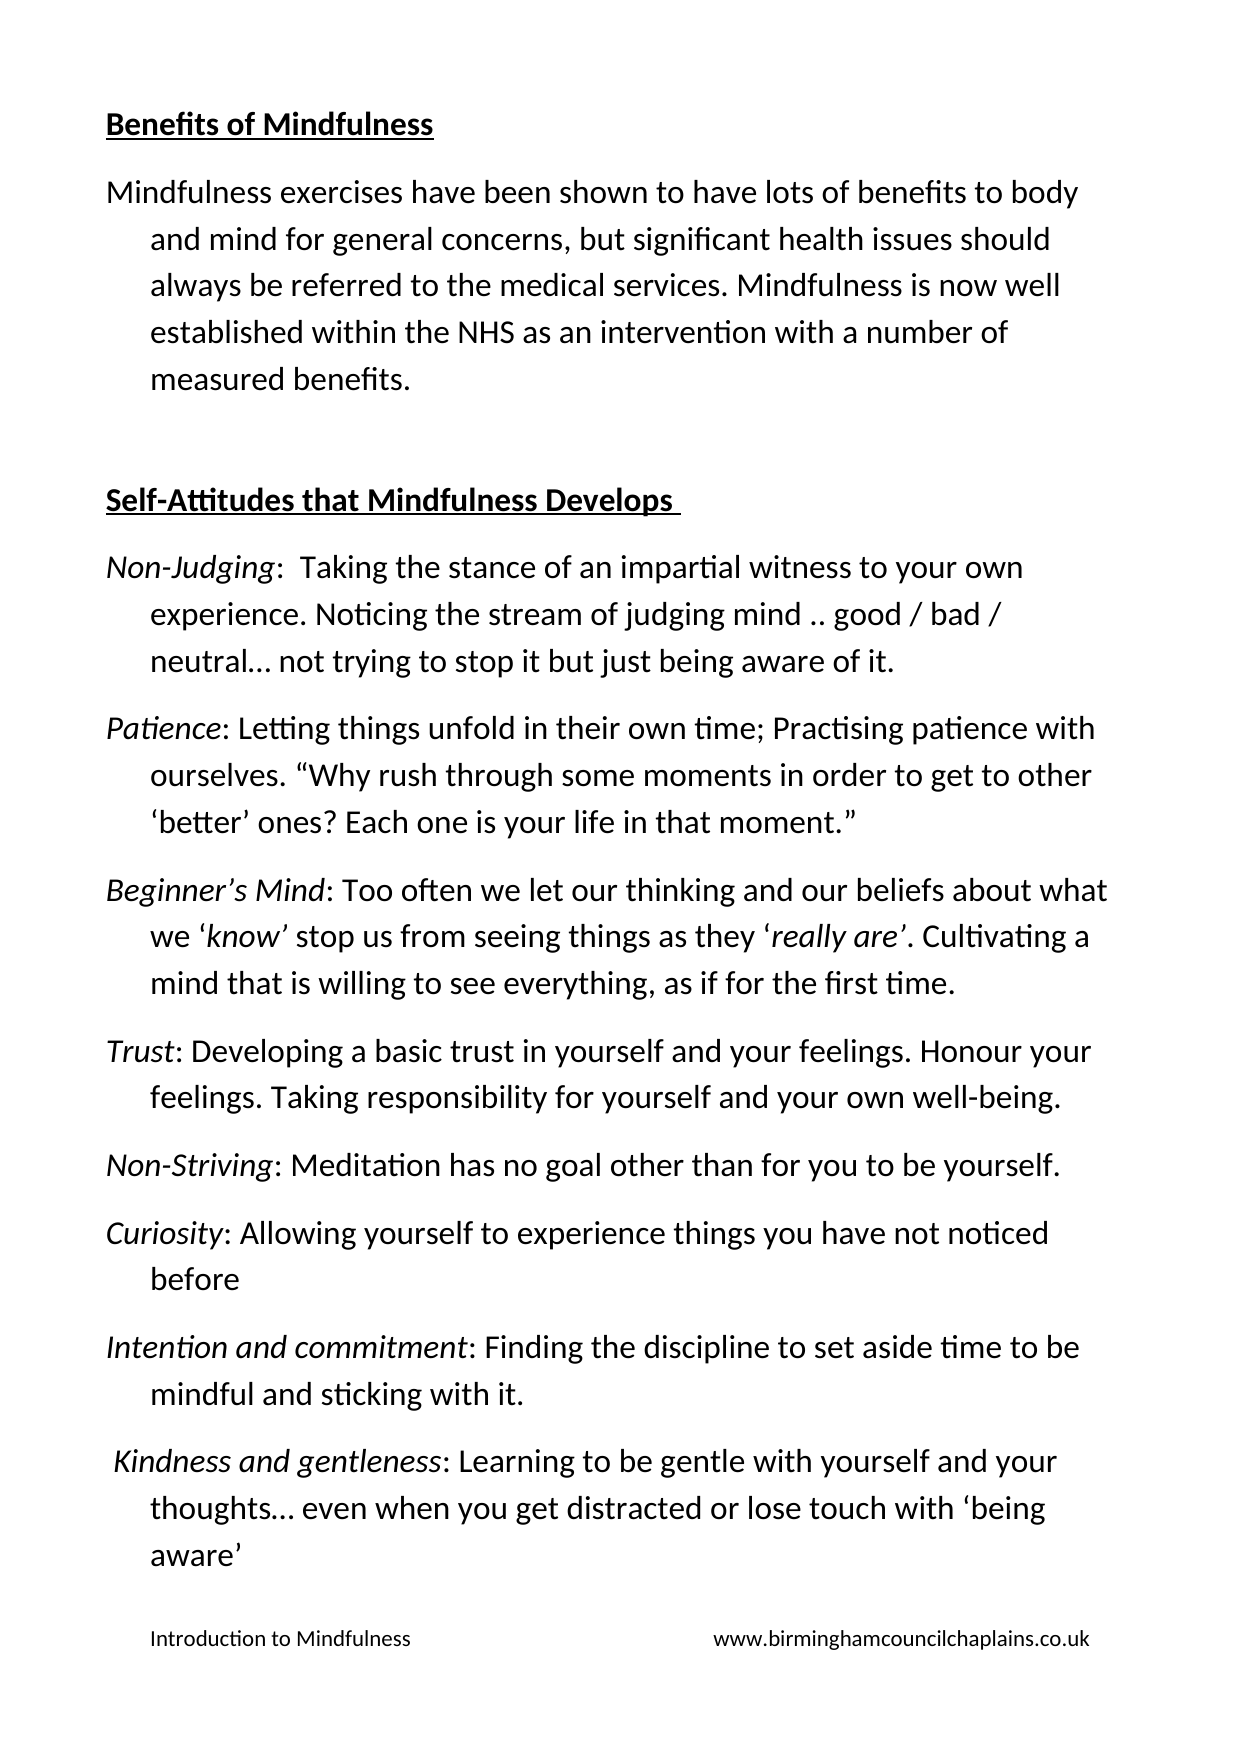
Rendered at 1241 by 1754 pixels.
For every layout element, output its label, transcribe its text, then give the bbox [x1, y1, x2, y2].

text Non-Judging: Taking the stance of an impartial witness to your own experience. Noticing the stream of judging mind .. good / bad / neutral… not trying to stop it but just being aware of it. [106, 546, 1122, 681]
text Beginner’s Mind: Too often we let our thinking and our beliefs about what we ‘know’ stop us from seeing things as they ‘really are’. Cultivating a mind that is willing to see everything, as if for the first time. [106, 868, 1122, 1003]
text Benefits of Mindfulness [106, 103, 1122, 144]
text Curiosity: Allowing yourself to experience things you have not noticed before [106, 1212, 1122, 1299]
text Self-Attitudes that Mindfulness Develops [106, 479, 1122, 519]
text Intention and commitment: Finding the discipline to set aside time to be mindful and sticking with it. [106, 1326, 1122, 1413]
text Trust: Developing a basic trust in yourself and your feelings. Honour your feelings. Taking responsibility for yourself and your own well-being. [106, 1030, 1122, 1117]
text Mindfulness exercises have been shown to have lots of benefits to body and mind for general concerns, but significant health issues should always be referred to the medical services. Mindfulness is now well established within the NHS as an intervention with a number of measured benefits. [106, 171, 1122, 399]
text Non-Striving: Meditation has no goal other than for you to be yourself. [106, 1144, 1122, 1185]
text Kindness and gentleness: Learning to be gentle with yourself and your thoughts… even when you get distracted or lose touch with ‘being aware’ [106, 1440, 1122, 1575]
text Patience: Letting things unfold in their own time; Practising patience with ourselves. “Why rush through some moments in order to get to other ‘better’ ones? Each one is your life in that moment.” [106, 707, 1122, 842]
